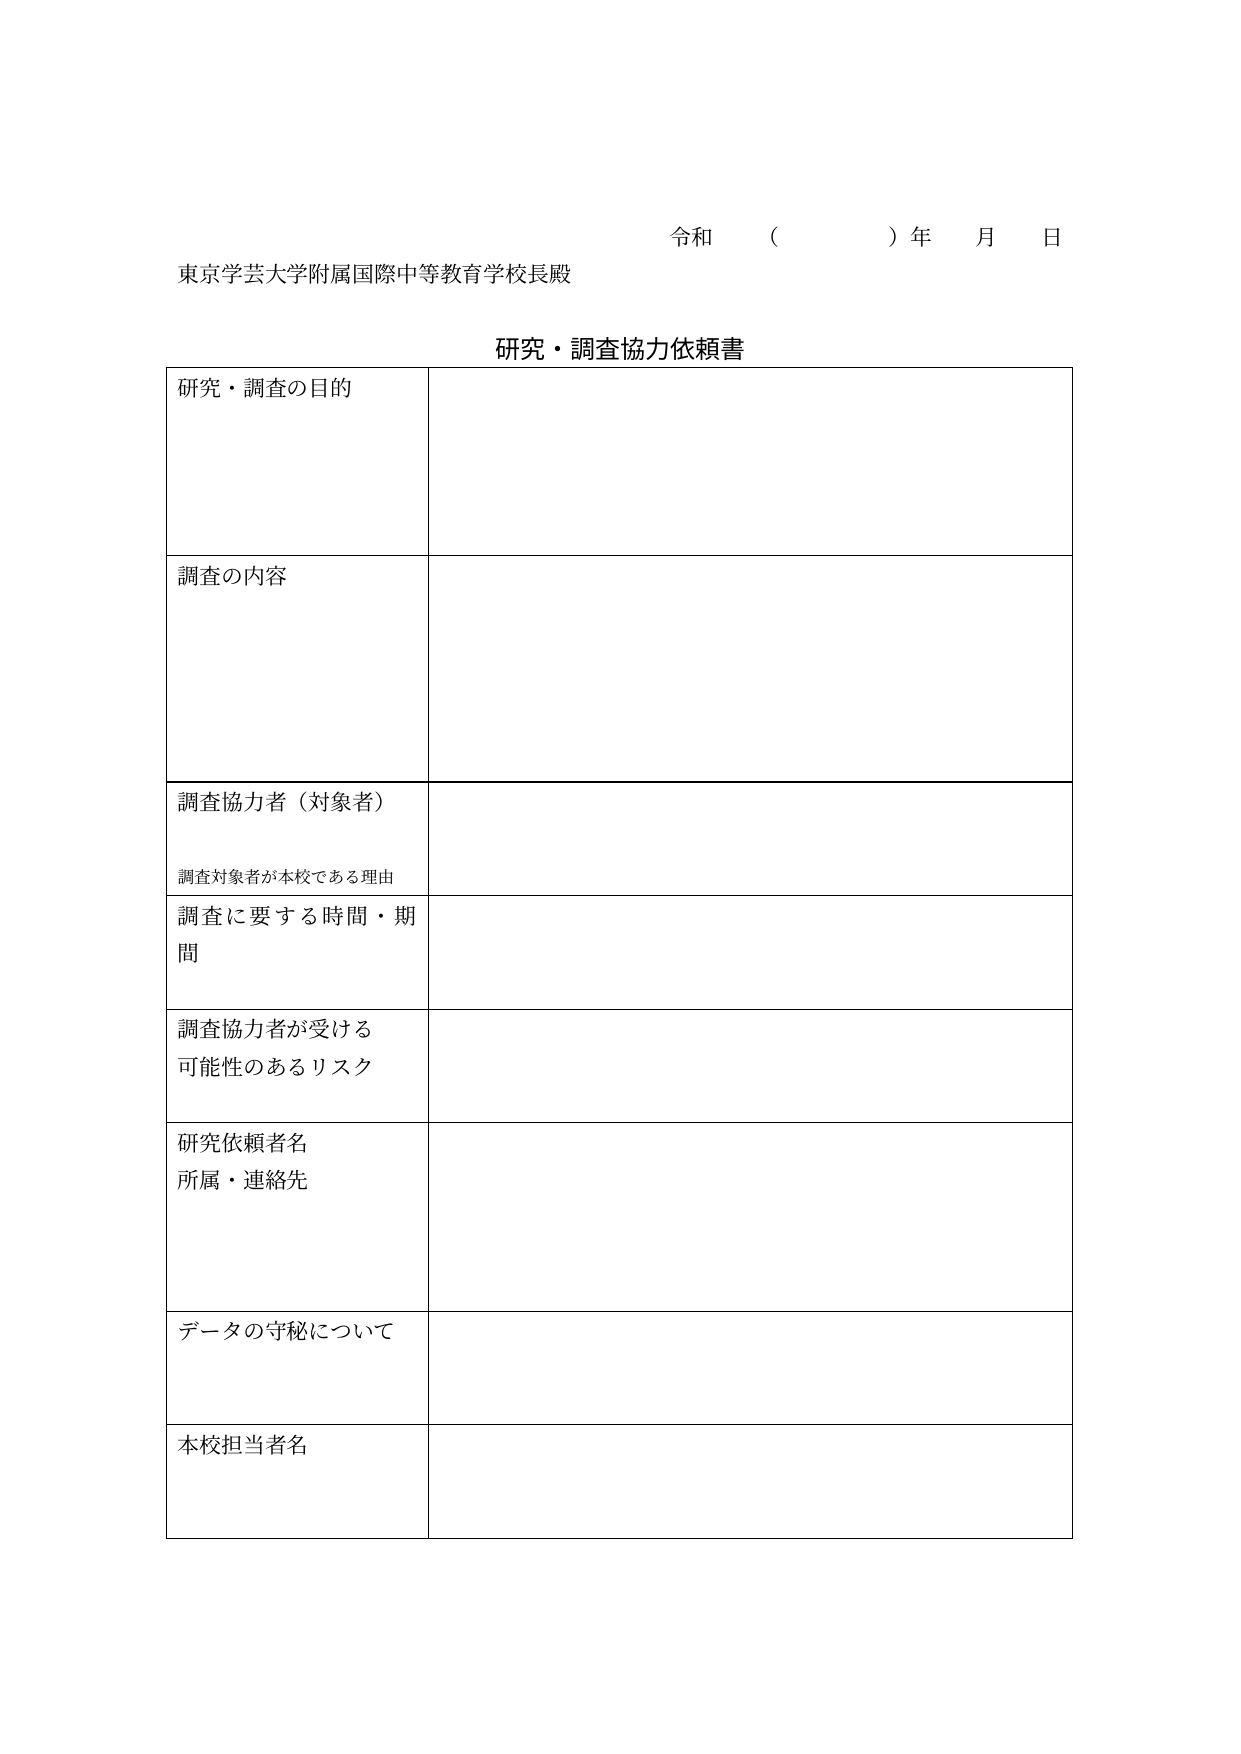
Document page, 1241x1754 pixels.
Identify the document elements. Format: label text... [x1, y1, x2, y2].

table_header 研究・調査の目的 [167, 368, 428, 555]
table_cell 調査協力者が受ける 可能性のあるリスク [167, 1010, 428, 1122]
text 東京学芸大学附属国際中等教育学校長殿 [177, 254, 1063, 292]
table_cell [429, 1123, 1072, 1311]
table_cell 調査の内容 [167, 556, 428, 781]
table_cell [429, 896, 1072, 1008]
table_cell [429, 783, 1072, 895]
text 研究・調査協力依頼書 [177, 329, 1063, 367]
table_cell 調査協力者（対象者） 調査対象者が本校である理由 [167, 783, 428, 895]
table_cell 本校担当者名 [167, 1425, 428, 1538]
text 令和 （ ）年 月 日 [177, 217, 1063, 254]
table_cell データの守秘について [167, 1312, 428, 1424]
table_cell [429, 1425, 1072, 1538]
table_cell [429, 1312, 1072, 1424]
table_cell 調査に要する時間・期間 [167, 896, 428, 1008]
table_cell 研究依頼者名 所属・連絡先 [167, 1123, 428, 1311]
table_cell [429, 556, 1072, 781]
table_cell [429, 1010, 1072, 1122]
table_header [429, 368, 1072, 555]
